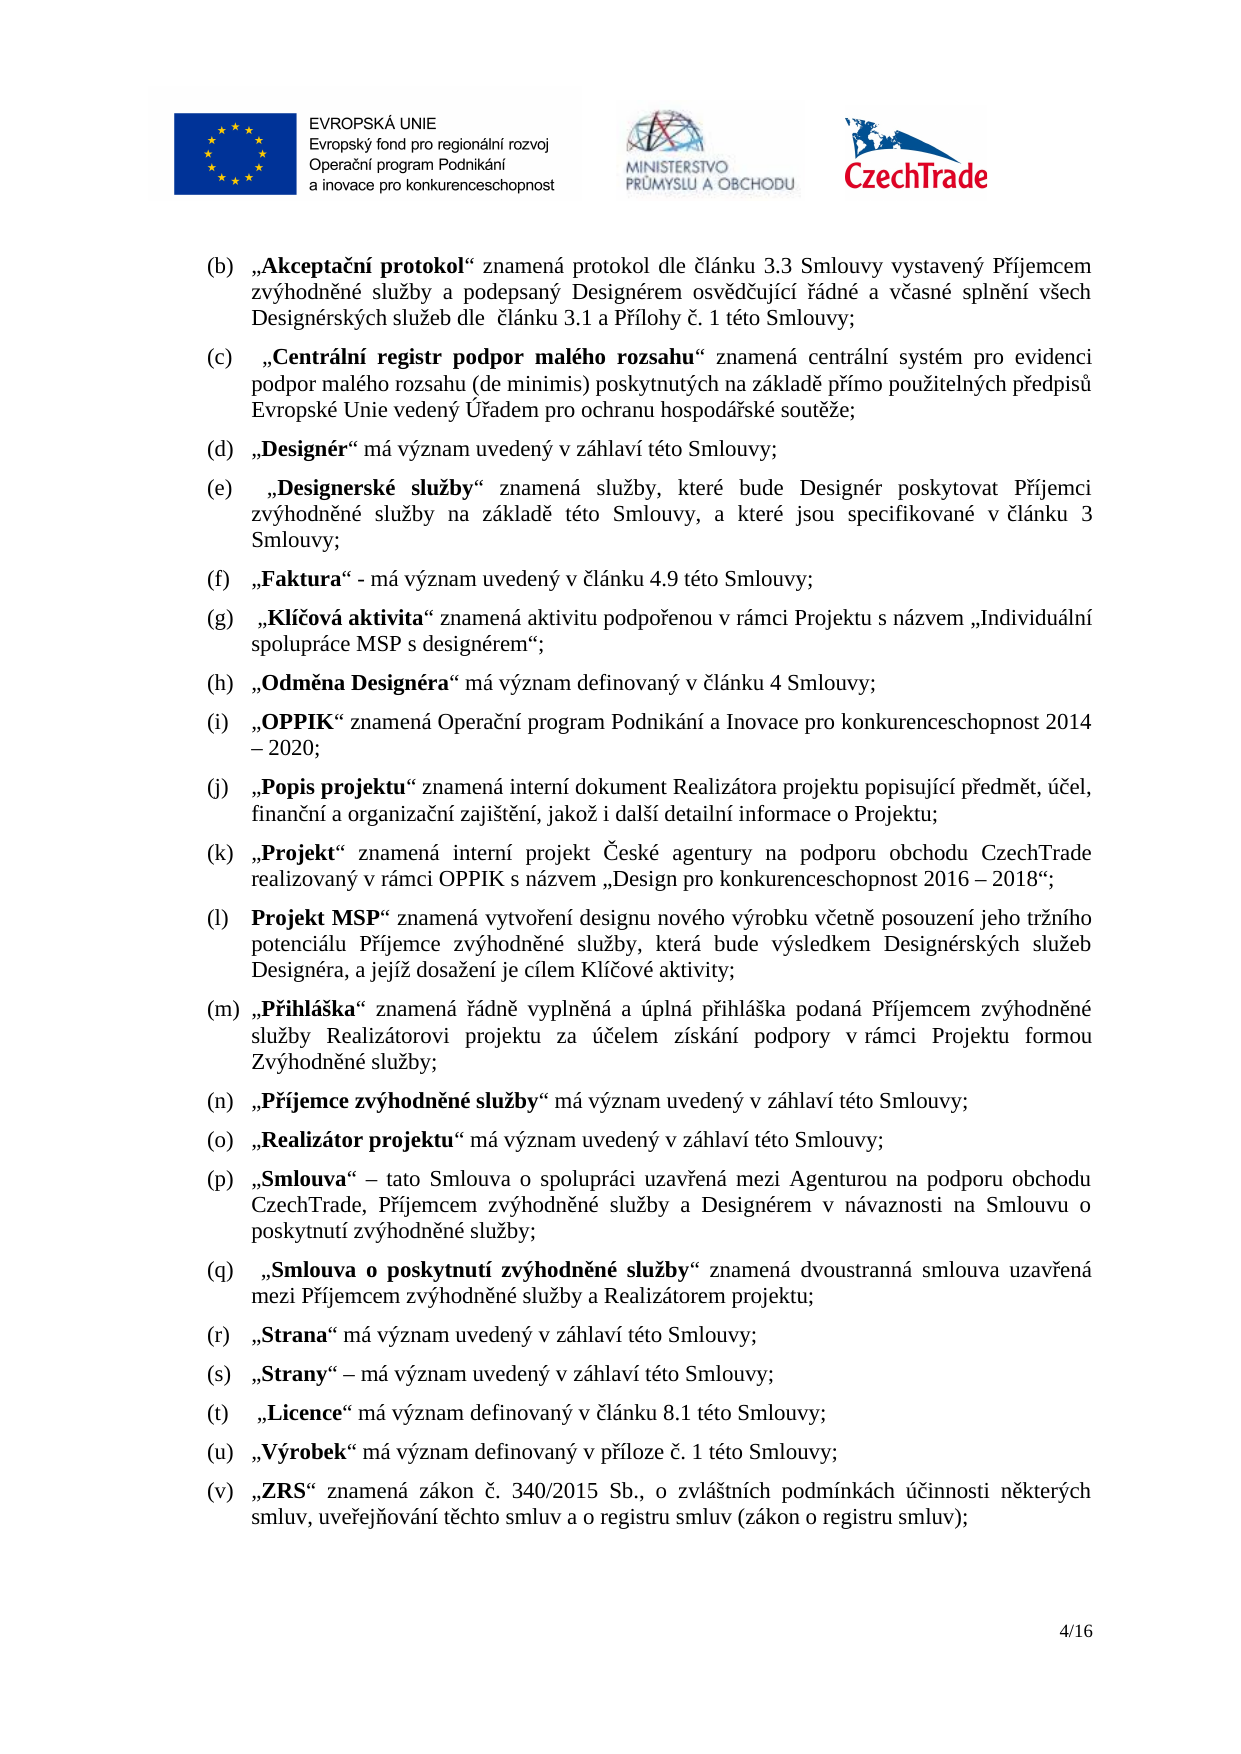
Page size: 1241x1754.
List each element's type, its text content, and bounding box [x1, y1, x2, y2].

text „Licence“ má význam definovaný v článku 8.1 této Smlouvy; [207, 1399, 1093, 1425]
text „Centrální registr podpor malého rozsahu“ znamená centrální systém pro evidenci podpor malého rozsahu (de minimis) poskytnutých na základě přímo použitelných předpisů Evropské Unie vedený Úřadem pro ochranu hospodářské soutěže; [207, 343, 1093, 422]
picture [147, 86, 582, 201]
text Projekt MSP“ znamená vytvoření designu nového výrobku včetně posouzení jeho tržního potenciálu Příjemce zvýhodněné služby, která bude výsledkem Designérských služeb Designéra, a jejíž dosažení je cílem Klíčové aktivity; [207, 904, 1093, 983]
text „Projekt“ znamená interní projekt České agentury na podporu obchodu CzechTrade realizovaný v rámci OPPIK s názvem „Design pro konkurenceschopnost 2016 – 2018“; [207, 838, 1093, 891]
text „Popis projektu“ znamená interní dokument Realizátora projektu popisující předmět, účel, finanční a organizační zajištění, jakož i další detailní informace o Projektu; [207, 773, 1093, 826]
text „Strana“ má význam uvedený v záhlaví této Smlouvy; [207, 1321, 1093, 1348]
text „Strany“ – má význam uvedený v záhlaví této Smlouvy; [207, 1360, 1093, 1387]
text „Designér“ má význam uvedený v záhlaví této Smlouvy; [207, 435, 1093, 461]
text „Faktura“ - má význam uvedený v článku 4.9 této Smlouvy; [207, 565, 1093, 592]
text „Realizátor projektu“ má význam uvedený v záhlaví této Smlouvy; [207, 1126, 1093, 1152]
text „Designerské služby“ znamená služby, které bude Designér poskytovat Příjemci zvýhodněné služby na základě této Smlouvy, a které jsou specifikované v článku 3 Smlouvy; [207, 474, 1093, 553]
text „Odměna Designéra“ má význam definovaný v článku 4 Smlouvy; [207, 669, 1093, 696]
text „ZRS“ znamená zákon č. 340/2015 Sb., o zvláštních podmínkách účinnosti některých smluv, uveřejňování těchto smluv a o registru smluv (zákon o registru smluv); [207, 1477, 1093, 1529]
picture [845, 105, 988, 201]
text „Klíčová aktivita“ znamená aktivitu podpořenou v rámci Projektu s názvem „Individuální spolupráce MSP s designérem“; [207, 604, 1093, 657]
text „Přihláška“ znamená řádně vyplněná a úplná přihláška podaná Příjemcem zvýhodněné služby Realizátorovi projektu za účelem získání podpory v rámci Projektu formou Zvýhodněné služby; [207, 995, 1093, 1074]
text „Smlouva“ – tato Smlouva o spolupráci uzavřená mezi Agenturou na podporu obchodu CzechTrade, Příjemcem zvýhodněné služby a Designérem v návaznosti na Smlouvu o poskytnutí zvýhodněné služby; [207, 1164, 1093, 1244]
text „Smlouva o poskytnutí zvýhodněné služby“ znamená dvoustranná smlouva uzavřená mezi Příjemcem zvýhodněné služby a Realizátorem projektu; [207, 1256, 1093, 1309]
text „OPPIK“ znamená Operační program Podnikání a Inovace pro konkurenceschopnost 2014 – 2020; [207, 708, 1093, 761]
text „Akceptační protokol“ znamená protokol dle článku 3.3 Smlouvy vystavený Příjemcem zvýhodněné služby a podepsaný Designérem osvědčující řádné a včasné splnění všech Designérských služeb dle článku 3.1 a Přílohy č. 1 této Smlouvy; [207, 252, 1093, 331]
text „Příjemce zvýhodněné služby“ má význam uvedený v záhlaví této Smlouvy; [207, 1087, 1093, 1113]
picture [616, 100, 805, 201]
text „Výrobek“ má význam definovaný v příloze č. 1 této Smlouvy; [207, 1438, 1093, 1464]
